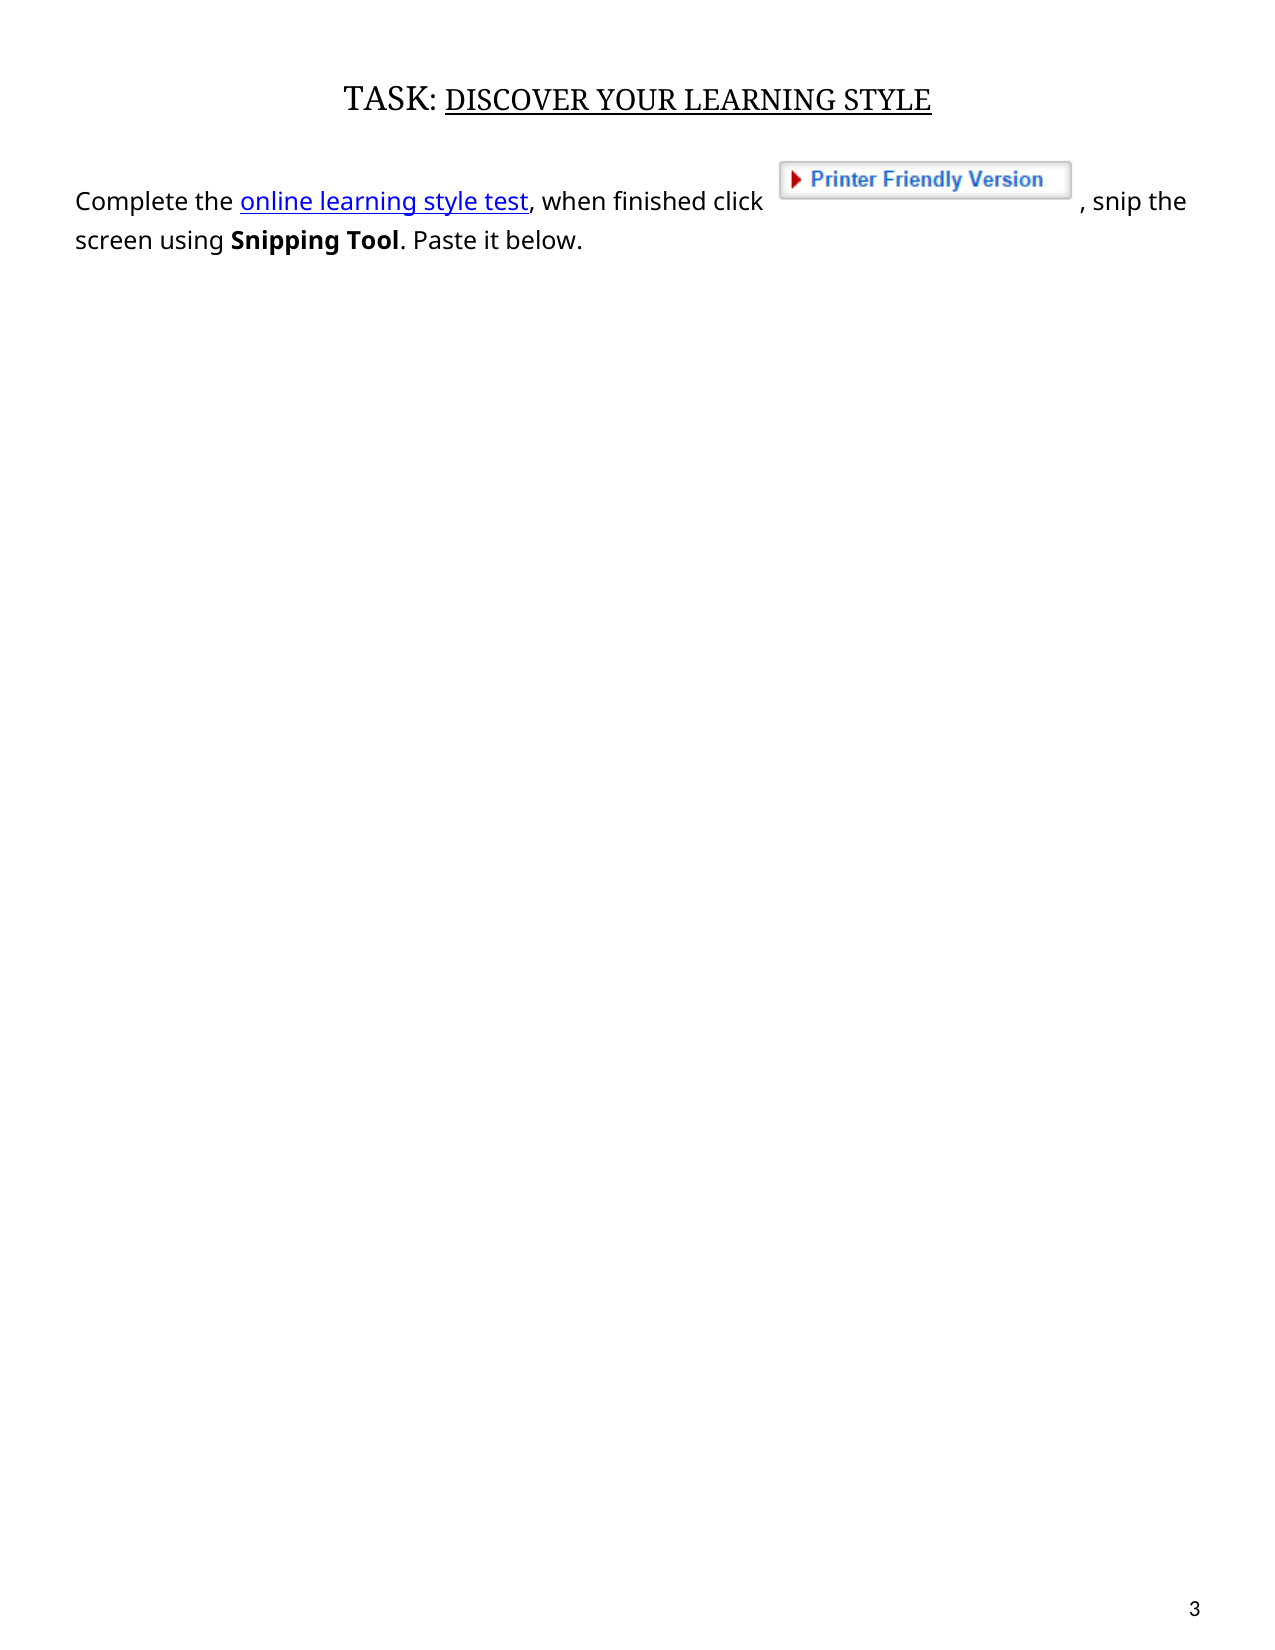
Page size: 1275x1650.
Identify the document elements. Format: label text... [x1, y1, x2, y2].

picture [770, 148, 1080, 211]
text Complete the online learning style test, when finished click , snip the screen using Snipping Tool. Paste it below. [75, 148, 1200, 257]
text TASK: DISCOVER YOUR LEARNING STYLE [75, 75, 1200, 120]
